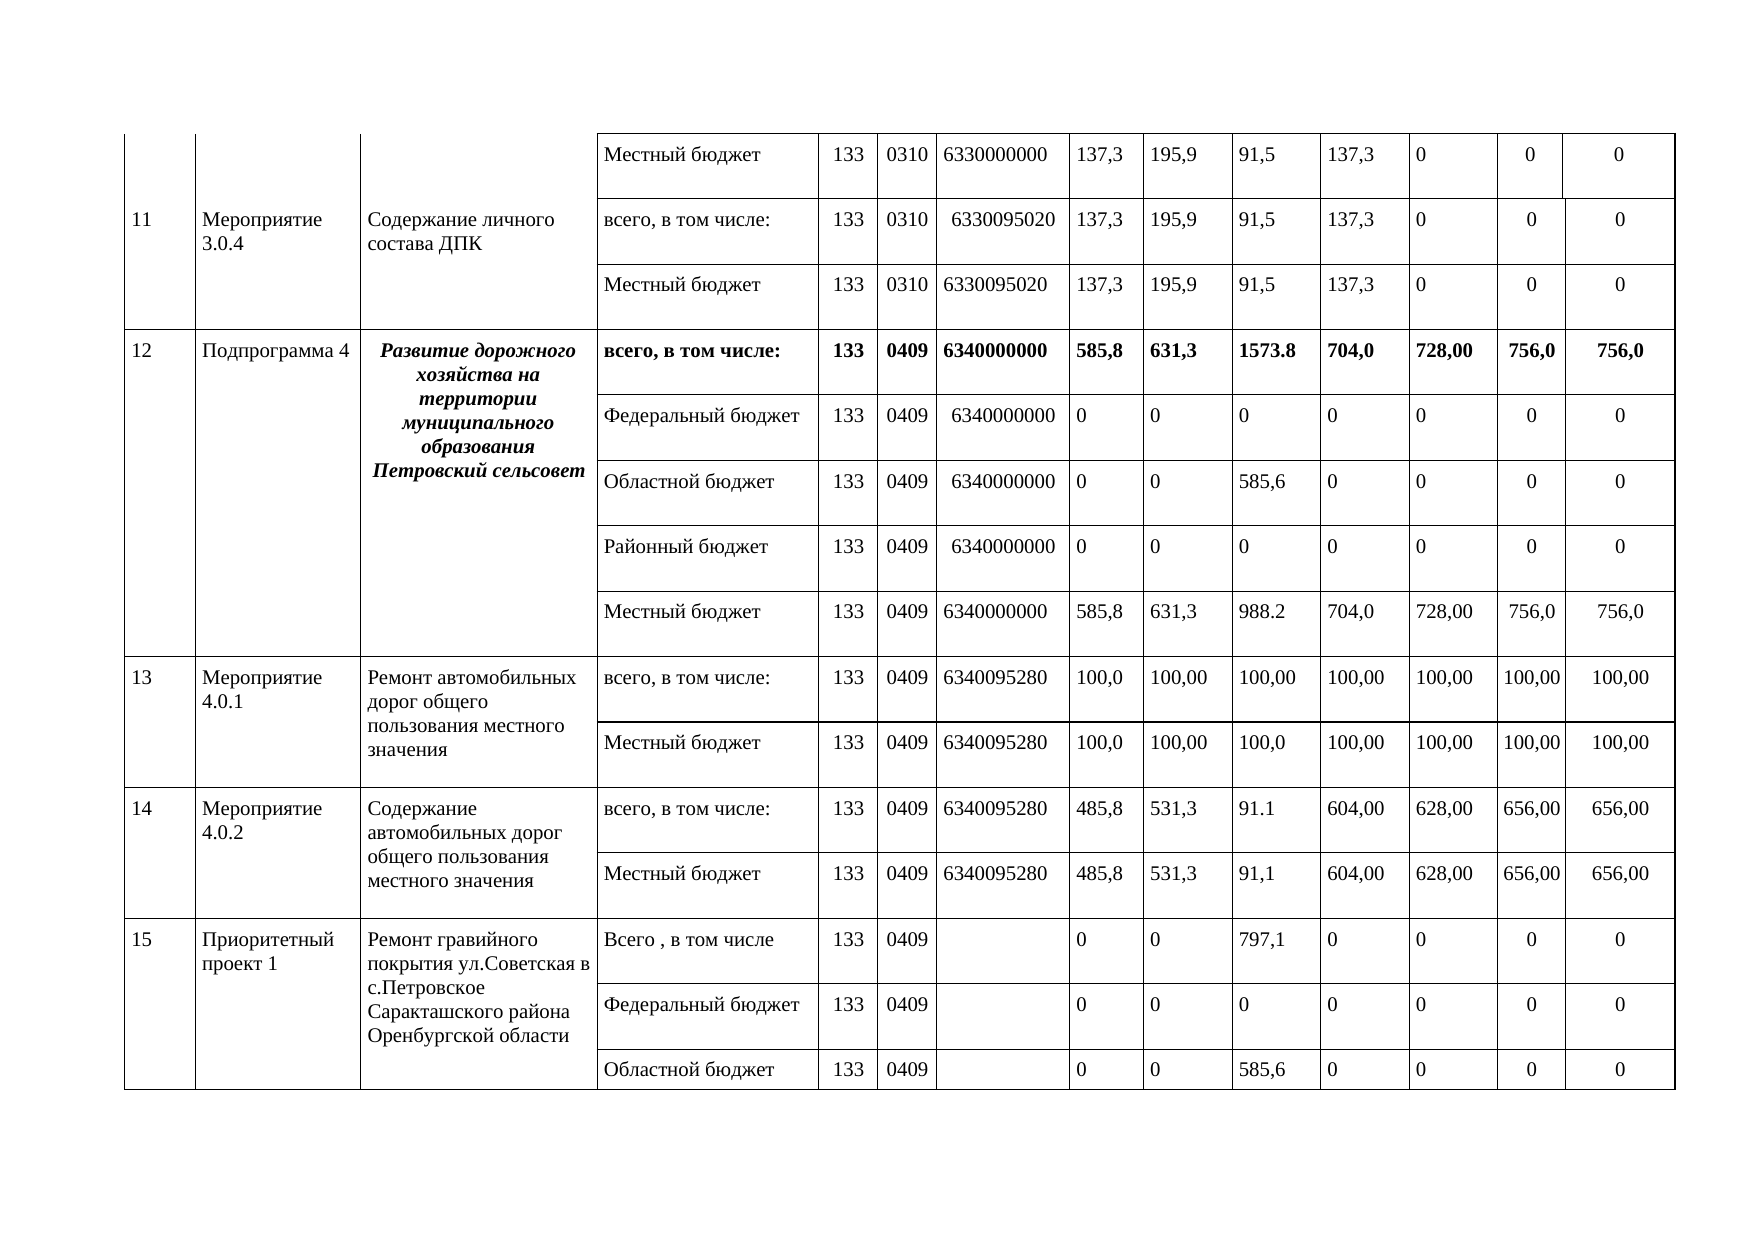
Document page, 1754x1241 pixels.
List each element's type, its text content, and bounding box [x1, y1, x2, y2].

table_cell Мероприятие 3.0.4 [196, 198, 360, 329]
table_cell 0409 [878, 395, 936, 460]
table_cell 195,9 [1144, 265, 1232, 329]
table_cell Федеральный бюджет [598, 395, 818, 460]
table_cell 6330095020 [937, 265, 1069, 329]
table_cell 100,00 [1321, 723, 1409, 787]
table_cell 0 [1233, 395, 1320, 460]
table_cell 0 [1144, 526, 1232, 591]
table_cell 656,00 [1498, 853, 1565, 918]
table_cell Местный бюджет [598, 134, 818, 198]
table_cell 0409 [878, 657, 936, 721]
table_cell 0 [1498, 461, 1565, 525]
table_cell 656,00 [1498, 788, 1565, 852]
table_cell 0 [1070, 395, 1143, 460]
table_cell всего, в том числе: [598, 788, 818, 852]
table_cell 0 [1410, 199, 1497, 263]
table_cell 133 [819, 853, 877, 918]
table_cell 0 [1321, 526, 1409, 591]
table_cell 133 [819, 461, 877, 525]
table_cell 0 [1566, 461, 1674, 525]
table_cell 0 [1566, 1050, 1674, 1089]
table_cell 6330095020 [937, 199, 1069, 263]
table_cell 6340095280 [937, 723, 1069, 787]
table_cell 137,3 [1321, 199, 1409, 263]
table_cell Областной бюджет [598, 1050, 818, 1089]
table_cell 91,1 [1233, 853, 1320, 918]
table_cell Ремонт гравийного покрытия ул.Советская в с.Петровское Саракташского района Оренбургской области [361, 919, 597, 1089]
table_cell 0 [1144, 984, 1232, 1048]
table_cell 0 [1070, 1050, 1143, 1089]
table_cell Районный бюджет [598, 526, 818, 591]
table_cell [937, 1050, 1069, 1089]
table_cell 100,0 [1070, 723, 1143, 787]
table_cell Мероприятие 4.0.1 [196, 657, 360, 787]
table_cell всего, в том числе: [598, 199, 818, 263]
table_cell 0 [1566, 526, 1674, 591]
table_cell 585,6 [1233, 1050, 1320, 1089]
table_cell Областной бюджет [598, 461, 818, 525]
table_cell 137,3 [1321, 265, 1409, 329]
table_cell 0 [1321, 984, 1409, 1048]
table_cell 0409 [878, 984, 936, 1048]
table_cell 631,3 [1144, 330, 1232, 394]
table_cell 0310 [878, 199, 936, 263]
table_cell всего, в том числе: [598, 657, 818, 721]
table_cell Местный бюджет [598, 592, 818, 656]
table_cell 585,6 [1233, 461, 1320, 525]
table_cell 91,5 [1233, 265, 1320, 329]
table_cell 91,5 [1233, 134, 1320, 198]
table_cell 0 [1144, 461, 1232, 525]
table_cell 133 [819, 788, 877, 852]
table_cell 133 [819, 1050, 877, 1089]
table_cell 137,3 [1321, 134, 1409, 198]
table_cell 0 [1070, 919, 1143, 983]
table_cell 988.2 [1233, 592, 1320, 656]
table_cell 133 [819, 592, 877, 656]
table_cell 0 [1566, 199, 1674, 263]
table_cell 91.1 [1233, 788, 1320, 852]
table_cell 11 [125, 198, 195, 329]
table_cell 6340000000 [937, 330, 1069, 394]
table_cell 656,00 [1566, 788, 1674, 852]
table_cell 0409 [878, 1050, 936, 1089]
table_cell 604,00 [1321, 788, 1409, 852]
table_cell 6340095280 [937, 788, 1069, 852]
table_cell 0 [1410, 1050, 1497, 1089]
table_cell 0 [1566, 395, 1674, 460]
table_cell [937, 984, 1069, 1048]
table_cell 0 [1498, 199, 1565, 263]
table_cell 0 [1321, 1050, 1409, 1089]
table_cell 133 [819, 919, 877, 983]
table_cell 6340000000 [937, 395, 1069, 460]
table_cell 100,0 [1070, 657, 1143, 721]
table_cell 0 [1410, 984, 1497, 1048]
table_cell 585,8 [1070, 330, 1143, 394]
table_cell 756,0 [1498, 330, 1565, 394]
table_cell 12 [125, 330, 195, 656]
table_cell 631,3 [1144, 592, 1232, 656]
table_cell 0 [1563, 134, 1674, 198]
table_cell Местный бюджет [598, 265, 818, 329]
table_cell 0 [1144, 1050, 1232, 1089]
table_cell 13 [125, 657, 195, 787]
table_cell 100,00 [1410, 657, 1497, 721]
table_cell Федеральный бюджет [598, 984, 818, 1048]
table_cell 100,00 [1233, 657, 1320, 721]
table_cell 100,00 [1144, 657, 1232, 721]
table_cell 0 [1070, 526, 1143, 591]
table_cell 0 [1498, 395, 1565, 460]
table_cell 133 [819, 199, 877, 263]
table_cell Местный бюджет [598, 723, 818, 787]
table_cell 704,0 [1321, 330, 1409, 394]
table_cell Ремонт автомобильных дорог общего пользования местного значения [361, 657, 597, 787]
table_cell Подпрограмма 4 [196, 330, 360, 656]
table_cell 133 [819, 330, 877, 394]
table_cell 0 [1070, 461, 1143, 525]
table_cell 100,00 [1498, 657, 1565, 721]
table_cell 0 [1233, 526, 1320, 591]
table_cell 0 [1498, 984, 1565, 1048]
table_cell 756,0 [1566, 592, 1674, 656]
table_cell 133 [819, 984, 877, 1048]
table_cell 0409 [878, 330, 936, 394]
table_cell 14 [125, 788, 195, 918]
table_cell 585,8 [1070, 592, 1143, 656]
table_cell 0 [1321, 919, 1409, 983]
table_cell 0310 [878, 134, 936, 198]
table_cell 0310 [878, 265, 936, 329]
table_cell 6340095280 [937, 657, 1069, 721]
table_cell 0 [1144, 395, 1232, 460]
table_cell 0 [1410, 265, 1497, 329]
table_cell 15 [125, 919, 195, 1089]
table_cell 0409 [878, 853, 936, 918]
table_cell 0409 [878, 788, 936, 852]
table_cell Развитие дорожного хозяйства на территории муниципального образования Петровский сельсовет [361, 330, 597, 656]
table_cell 91,5 [1233, 199, 1320, 263]
table_cell 728,00 [1410, 592, 1497, 656]
table_cell 133 [819, 395, 877, 460]
table_cell 6330000000 [937, 134, 1069, 198]
table_cell 6340000000 [937, 592, 1069, 656]
table_cell 137,3 [1070, 265, 1143, 329]
table_cell 485,8 [1070, 853, 1143, 918]
table_cell 100,00 [1410, 723, 1497, 787]
table_cell 0 [1566, 984, 1674, 1048]
table_cell Всего , в том числе [598, 919, 818, 983]
table_cell 0 [1144, 919, 1232, 983]
table_cell 0 [1321, 461, 1409, 525]
table_cell всего, в том числе: [598, 330, 818, 394]
table_cell 100,00 [1566, 657, 1674, 721]
table_cell 0 [1410, 395, 1497, 460]
table_cell Мероприятие 4.0.2 [196, 788, 360, 918]
table_cell 100,00 [1321, 657, 1409, 721]
table_cell 0409 [878, 526, 936, 591]
table_cell 137,3 [1070, 199, 1143, 263]
table_cell 137,3 [1070, 134, 1143, 198]
table_cell 100,00 [1144, 723, 1232, 787]
table_cell 133 [819, 526, 877, 591]
table_cell 100,0 [1233, 723, 1320, 787]
table_cell 704,0 [1321, 592, 1409, 656]
table_cell 0 [1566, 265, 1674, 329]
table_cell 485,8 [1070, 788, 1143, 852]
table_cell 628,00 [1410, 853, 1497, 918]
table_cell 100,00 [1498, 723, 1565, 787]
table_cell 6340000000 [937, 526, 1069, 591]
table_cell 0 [1070, 984, 1143, 1048]
table_cell 531,3 [1144, 788, 1232, 852]
table_cell 195,9 [1144, 134, 1232, 198]
table_cell Местный бюджет [598, 853, 818, 918]
table_cell 0 [1410, 526, 1497, 591]
table_cell 656,00 [1566, 853, 1674, 918]
table_cell 133 [819, 723, 877, 787]
table_cell 133 [819, 657, 877, 721]
table_cell 531,3 [1144, 853, 1232, 918]
table_cell 133 [819, 134, 877, 198]
table_cell 728,00 [1410, 330, 1497, 394]
table_cell [937, 919, 1069, 983]
table_cell 0409 [878, 919, 936, 983]
table_cell 0 [1410, 461, 1497, 525]
table_cell 0 [1233, 984, 1320, 1048]
table_cell 604,00 [1321, 853, 1409, 918]
table_cell Приоритетный проект 1 [196, 919, 360, 1089]
table_cell 0 [1498, 134, 1562, 198]
table_cell 0409 [878, 723, 936, 787]
table_cell 100,00 [1566, 723, 1674, 787]
table_cell 0409 [878, 461, 936, 525]
table_cell 0 [1498, 919, 1565, 983]
table_cell 133 [819, 265, 877, 329]
table_cell 195,9 [1144, 199, 1232, 263]
table_cell 6340000000 [937, 461, 1069, 525]
table_cell 0 [1498, 265, 1565, 329]
table_cell 0 [1566, 919, 1674, 983]
table_cell 6340095280 [937, 853, 1069, 918]
table_cell 0 [1498, 526, 1565, 591]
table_cell 756,0 [1498, 592, 1565, 656]
table_cell 0 [1321, 395, 1409, 460]
table_cell 0 [1410, 919, 1497, 983]
table_cell 0 [1410, 134, 1497, 198]
table_cell 1573.8 [1233, 330, 1320, 394]
table_cell Содержание личного состава ДПК [361, 198, 597, 329]
table_cell 0409 [878, 592, 936, 656]
table_cell 797,1 [1233, 919, 1320, 983]
table_cell 628,00 [1410, 788, 1497, 852]
table_cell 756,0 [1566, 330, 1674, 394]
table_cell Содержание автомобильных дорог общего пользования местного значения [361, 788, 597, 918]
table_cell 0 [1498, 1050, 1565, 1089]
